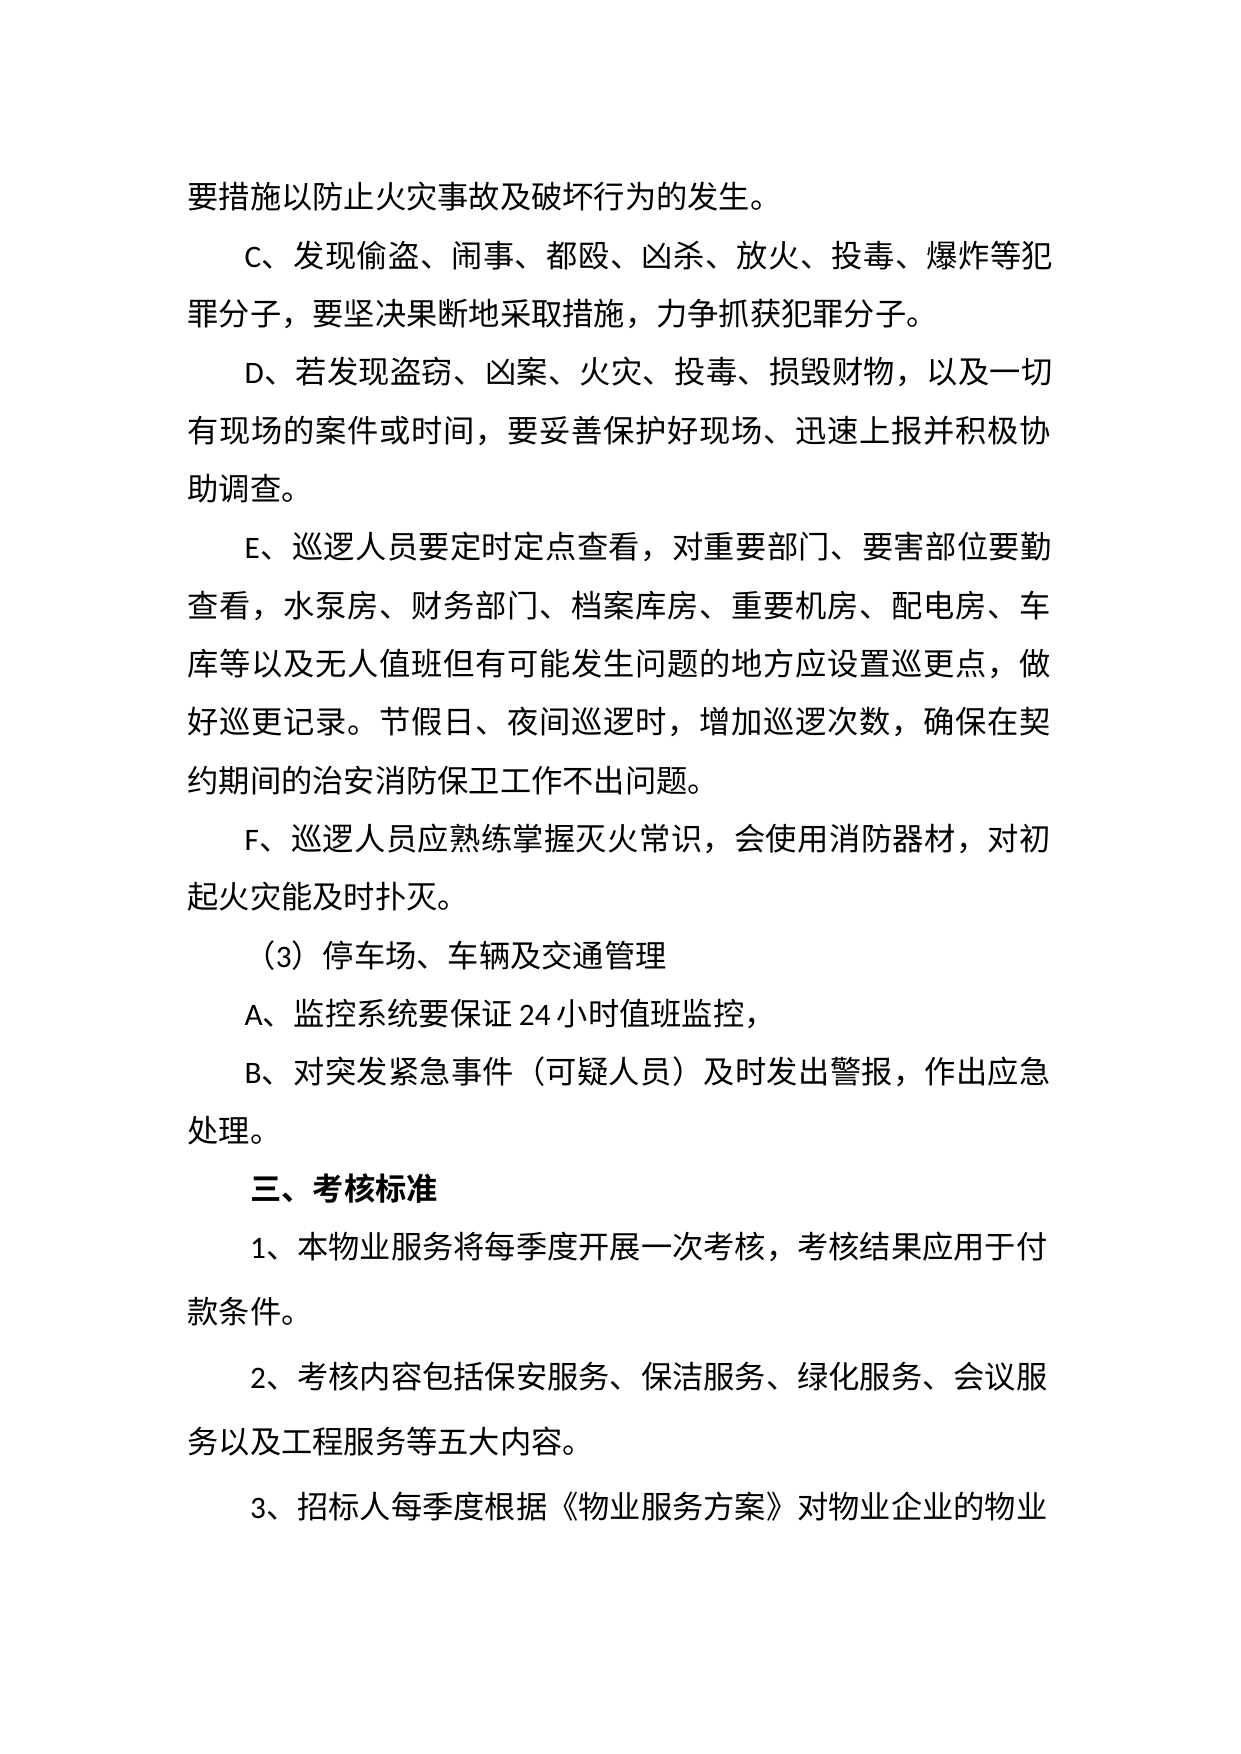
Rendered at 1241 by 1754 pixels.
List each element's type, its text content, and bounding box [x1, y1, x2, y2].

text A、监控系统要保证24小时值班监控， [187, 979, 1053, 1037]
text （3）停车场、车辆及交通管理 [187, 920, 1053, 979]
text C、发现偷盗、闹事、都殴、凶杀、放火、投毒、爆炸等犯罪分子，要坚决果断地采取措施，力争抓获犯罪分子。 [187, 220, 1053, 337]
text F、巡逻人员应熟练掌握灭火常识，会使用消防器材，对初起火灾能及时扑灭。 [187, 804, 1053, 920]
text D、若发现盗窃、凶案、火灾、投毒、损毁财物，以及一切有现场的案件或时间，要妥善保护好现场、迅速上报并积极协助调查。 [187, 337, 1053, 512]
text 2、考核内容包括保安服务、保洁服务、绿化服务、会议服务以及工程服务等五大内容。 [187, 1342, 1053, 1472]
text B、对突发紧急事件（可疑人员）及时发出警报，作出应急处理。 [187, 1037, 1053, 1154]
text 1、本物业服务将每季度开展一次考核，考核结果应用于付款条件。 [187, 1212, 1053, 1342]
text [187, 1472, 1053, 1537]
text 三、考核标准 [187, 1154, 1053, 1212]
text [187, 162, 1053, 220]
text E、巡逻人员要定时定点查看，对重要部门、要害部位要勤查看，水泵房、财务部门、档案库房、重要机房、配电房、车库等以及无人值班但有可能发生问题的地方应设置巡更点，做好巡更记录。节假日、夜间巡逻时，增加巡逻次数，确保在契约期间的治安消防保卫工作不出问题。 [187, 512, 1053, 804]
